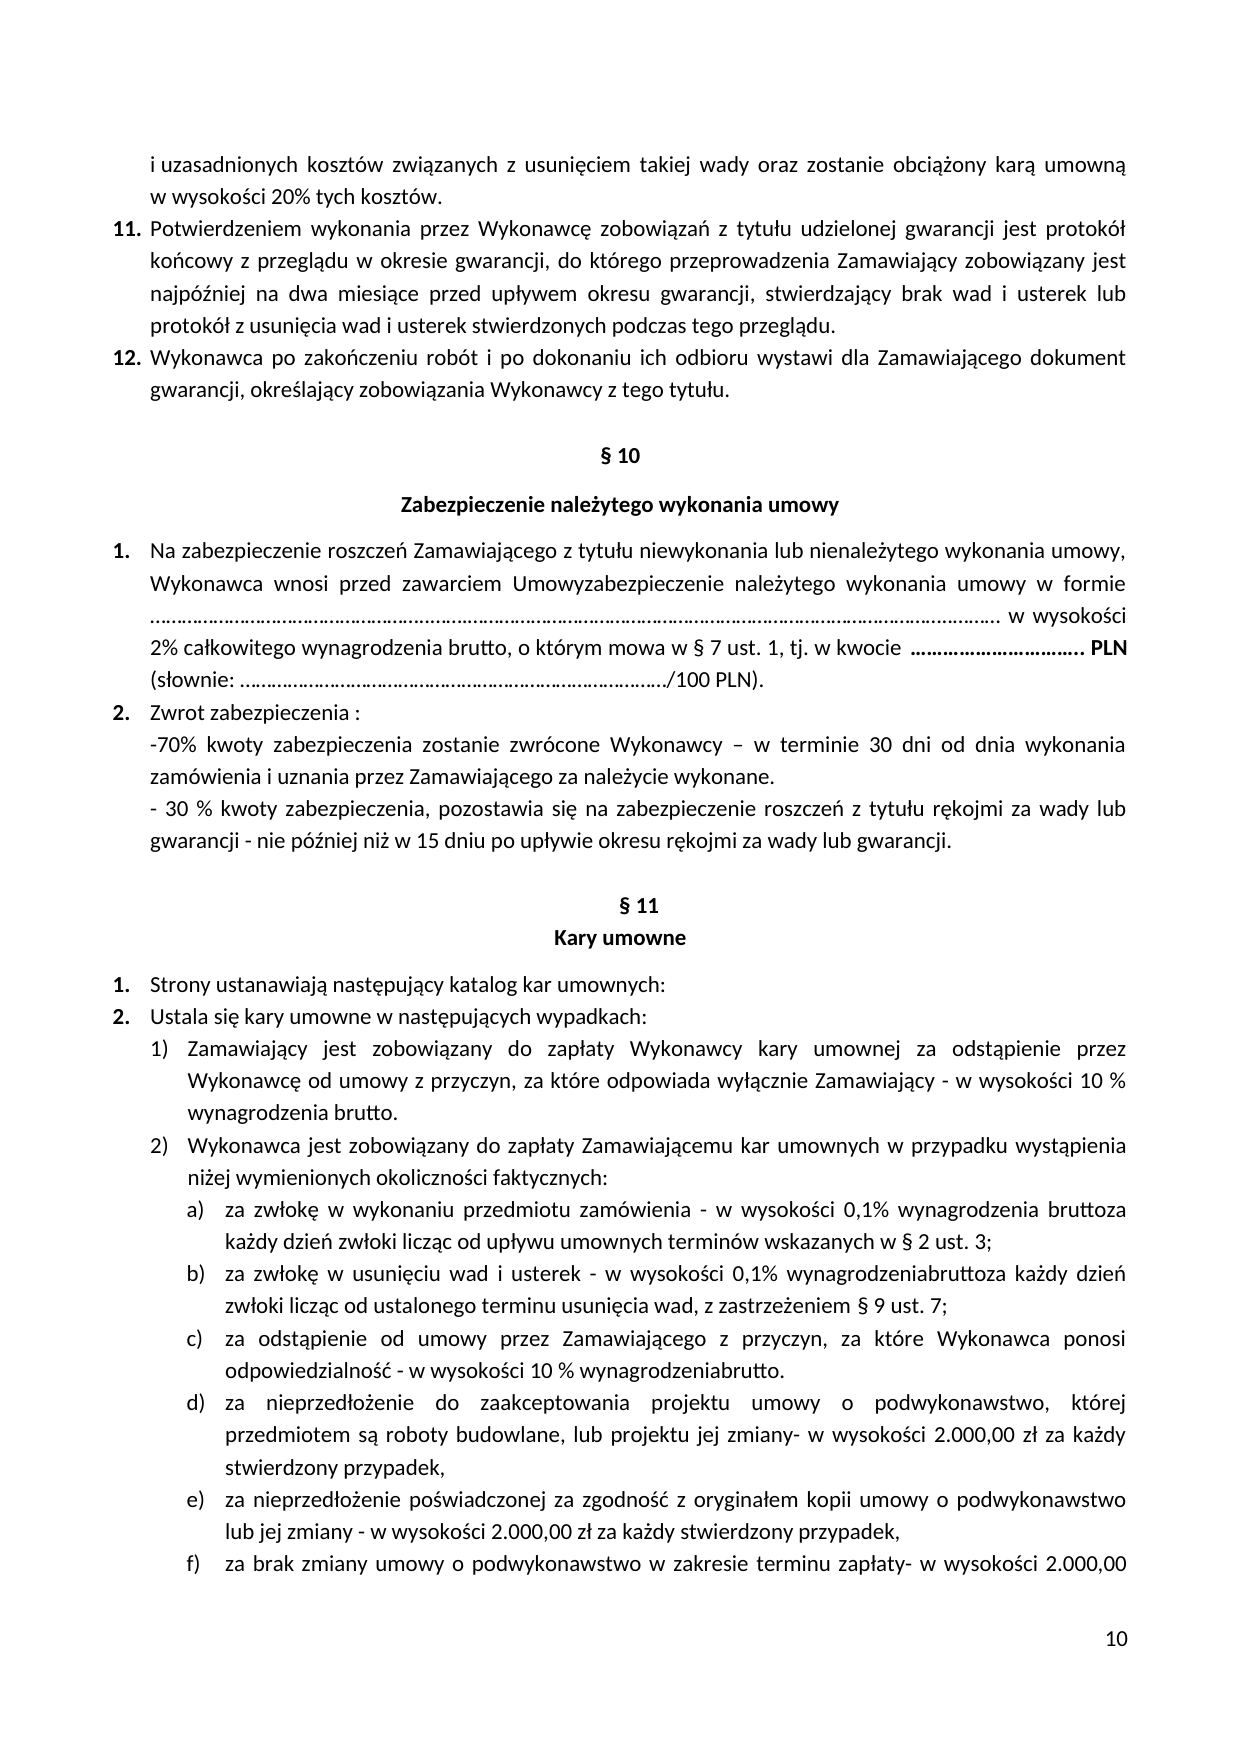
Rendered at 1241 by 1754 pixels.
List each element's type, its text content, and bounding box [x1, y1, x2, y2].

list za odstąpienie od umowy przez Zamawiającego z przyczyn, za które Wykonawca ponosi odpowiedzialność - w wysokości 10 % wynagrodzeniabrutto. [186, 1324, 1128, 1384]
text § 10 [112, 441, 1128, 469]
text Zabezpieczenie należytego wykonania umowy [112, 490, 1128, 518]
list za nieprzedłożenie poświadczonej za zgodność z oryginałem kopii umowy o podwykonawstwo lub jej zmiany - w wysokości 2.000,00 zł za każdy stwierdzony przypadek, [186, 1485, 1128, 1545]
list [186, 1549, 1128, 1577]
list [112, 150, 1128, 210]
list Ustala się kary umowne w następujących wypadkach: [112, 1002, 1128, 1030]
list za zwłokę w wykonaniu przedmiotu zamówienia - w wysokości 0,1% wynagrodzenia bruttoza każdy dzień zwłoki licząc od upływu umownych terminów wskazanych w § 2 ust. 3; [186, 1195, 1128, 1255]
list Potwierdzeniem wykonania przez Wykonawcę zobowiązań z tytułu udzielonej gwarancji jest protokół końcowy z przeglądu w okresie gwarancji, do którego przeprowadzenia Zamawiający zobowiązany jest najpóźniej na dwa miesiące przed upływem okresu gwarancji, stwierdzający brak wad i usterek lub protokół z usunięcia wad i usterek stwierdzonych podczas tego przeglądu. [112, 214, 1128, 339]
list za zwłokę w usunięciu wad i usterek - w wysokości 0,1% wynagrodzeniabruttoza każdy dzień zwłoki licząc od ustalonego terminu usunięcia wad, z zastrzeżeniem § 9 ust. 7; [186, 1259, 1128, 1320]
text -70% kwoty zabezpieczenia zostanie zwrócone Wykonawcy – w terminie 30 dni od dnia wykonania zamówienia i uznania przez Zamawiającego za należycie wykonane. [150, 730, 1128, 790]
text § 11 [150, 891, 1128, 919]
list Wykonawca po zakończeniu robót i po dokonaniu ich odbioru wystawi dla Zamawiającego dokument gwarancji, określający zobowiązania Wykonawcy z tego tytułu. [112, 343, 1128, 403]
list Zwrot zabezpieczenia : [112, 698, 1128, 726]
list Strony ustanawiają następujący katalog kar umownych: [112, 970, 1128, 998]
text Kary umowne [112, 923, 1128, 951]
list za nieprzedłożenie do zaakceptowania projektu umowy o podwykonawstwo, której przedmiotem są roboty budowlane, lub projektu jej zmiany- w wysokości 2.000,00 zł za każdy stwierdzony przypadek, [186, 1388, 1128, 1481]
list Zamawiający jest zobowiązany do zapłaty Wykonawcy kary umownej za odstąpienie przez Wykonawcę od umowy z przyczyn, za które odpowiada wyłącznie Zamawiający - w wysokości 10 % wynagrodzenia brutto. [150, 1034, 1128, 1127]
list Na zabezpieczenie roszczeń Zamawiającego z tytułu niewykonania lub nienależytego wykonania umowy, Wykonawca wnosi przed zawarciem Umowyzabezpieczenie należytego wykonania umowy w formie ……………………………………………..…….………………………………………………………………………………..……… w wysokości 2% całkowitego wynagrodzenia brutto, o którym mowa w § 7 ust. 1, tj. w kwocie ………………………….. PLN (słownie: ………………………………………………………………………/100 PLN). [112, 537, 1128, 693]
text - 30 % kwoty zabezpieczenia, pozostawia się na zabezpieczenie roszczeń z tytułu rękojmi za wady lub gwarancji - nie później niż w 15 dniu po upływie okresu rękojmi za wady lub gwarancji. [150, 794, 1128, 854]
list Wykonawca jest zobowiązany do zapłaty Zamawiającemu kar umownych w przypadku wystąpienia niżej wymienionych okoliczności faktycznych: [150, 1131, 1128, 1191]
